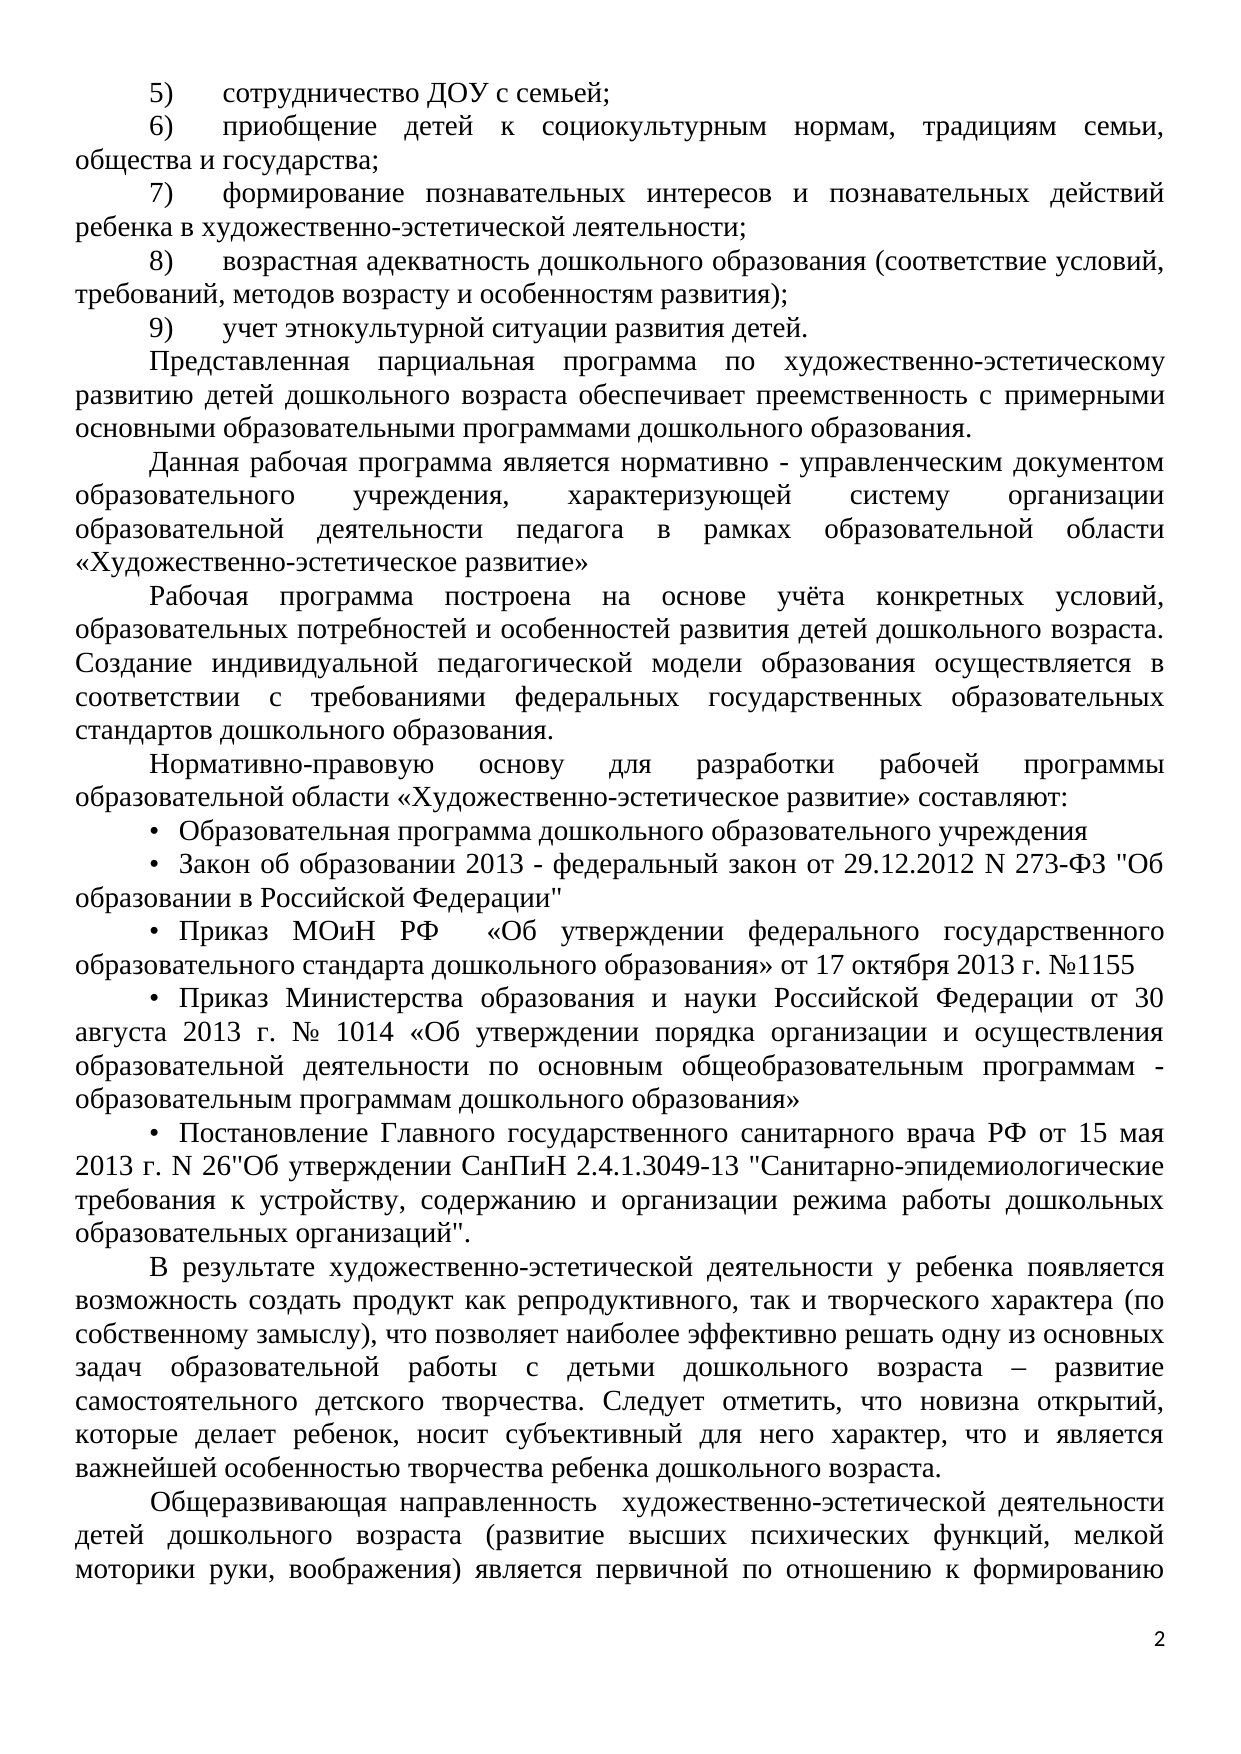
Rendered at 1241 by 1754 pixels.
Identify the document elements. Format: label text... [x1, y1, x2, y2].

list Приказ МОиН РФ «Об утверждении федерального государственного образовательного стандарта дошкольного образования» от 17 октября . №1155 [75, 913, 1165, 981]
list формирование познавательных интересов и познавательных действий ребенка в художественно-эстетической леятельности; [75, 176, 1165, 243]
list учет этнокультурной ситуации развития детей. [75, 310, 1165, 343]
text Нормативно-правовую основу для разработки рабочей программы образовательной области «Художественно-эстетическое развитие» составляют: [75, 746, 1165, 813]
list сотрудничество ДОУ с семьей; [75, 75, 1165, 108]
list возрастная адекватность дошкольного образования (соответствие условий, требований, методов возрасту и особенностям развития); [75, 243, 1165, 310]
list Закон об образовании 2013 - федеральный закон от 29.12.2012 N 273-ФЗ "Об образовании в Российской Федерации" [75, 846, 1165, 913]
list приобщение детей к социокультурным нормам, традициям семьи, общества и государства; [75, 108, 1165, 176]
list Приказ Министерства образования и науки Российской Федерации от 30 августа . № 1014 «Об утверждении порядка организации и осуществления образовательной деятельности по основным общеобразовательным программам - образовательным программам дошкольного образования» [75, 981, 1165, 1115]
text Представленная парциальная программа по художественно-эстетическому развитию детей дошкольного возраста обеспечивает преемственность с примерными основными образовательными программами дошкольного образования. [75, 343, 1165, 444]
list Образовательная программа дошкольного образовательного учреждения [75, 813, 1165, 846]
list Постановление Главного государственного санитарного врача РФ от 15 мая . N 26"Об утверждении СанПиН 2.4.1.3049-13 "Санитарно-эпидемиологические требования к устройству, содержанию и организации режима работы дошкольных образовательных организаций". [75, 1115, 1165, 1249]
text Рабочая программа построена на основе учёта конкретных условий, образовательных потребностей и особенностей развития детей дошкольного возраста. Создание индивидуальной педагогической модели образования осуществляется в соответствии с требованиями федеральных государственных образовательных стандартов дошкольного образования. [75, 578, 1165, 746]
text В результате художественно-эстетической деятельности у ребенка появляется возможность создать продукт как репродуктивного, так и творческого характера (по собственному замыслу), что позволяет наиболее эффективно решать одну из основных задач образовательной работы с детьми дошкольного возраста – развитие самостоятельного детского творчества. Следует отметить, что новизна открытий, которые делает ребенок, носит субъективный для него характер, что и является важнейшей особенностью творчества ребенка дошкольного возраста. [75, 1249, 1165, 1484]
text Данная рабочая программа является нормативно - управленческим документом образовательного учреждения, характеризующей систему организации образовательной деятельности педагога в рамках образовательной области «Художественно-эстетическое развитие» [75, 444, 1165, 578]
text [75, 1484, 1165, 1584]
